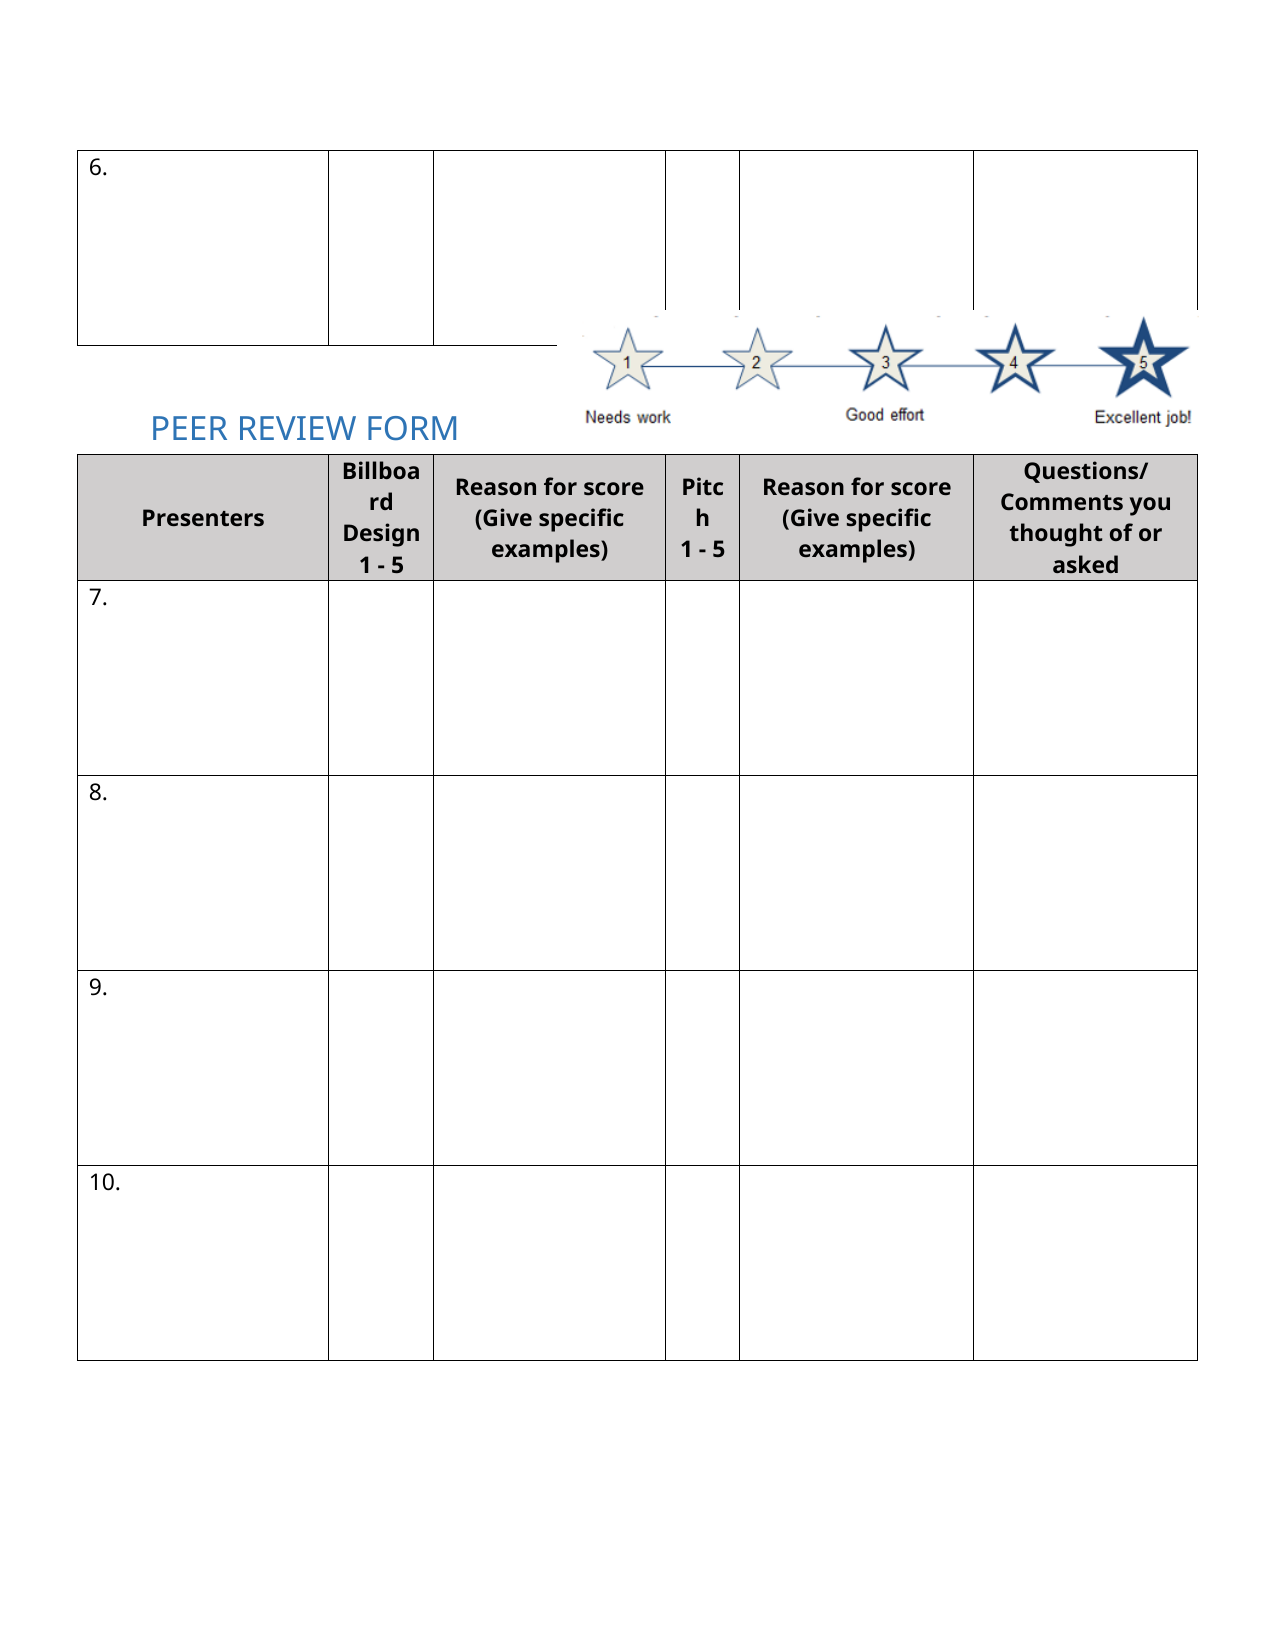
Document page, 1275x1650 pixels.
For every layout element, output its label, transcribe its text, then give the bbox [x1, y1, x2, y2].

table_cell [974, 1166, 1197, 1360]
table_cell [434, 151, 665, 345]
table_cell [974, 581, 1197, 775]
table_cell [740, 776, 973, 970]
table_cell [974, 151, 1197, 310]
table_cell [78, 151, 328, 345]
table_header Presenters [78, 455, 328, 580]
table_cell [974, 776, 1197, 970]
table_header Billboard Design 1 - 5 [329, 455, 433, 580]
table_cell [78, 581, 328, 775]
table_header Reason for score (Give specific examples) [434, 455, 665, 580]
table_header Pitch 1 - 5 [666, 455, 739, 580]
table_cell [666, 971, 739, 1165]
table_cell [78, 971, 328, 1165]
picture [557, 310, 1199, 433]
table_cell [740, 1166, 973, 1360]
table_cell [434, 776, 665, 970]
table_cell [666, 1166, 739, 1360]
table_cell [78, 1166, 328, 1360]
table_cell [434, 581, 665, 775]
table_header Questions/Comments you thought of or asked [974, 455, 1197, 580]
table_header Reason for score (Give specific examples) [740, 455, 973, 580]
table_cell [329, 151, 433, 345]
table_cell [740, 581, 973, 775]
table_cell [666, 581, 739, 775]
table_cell [740, 151, 973, 310]
text PEER REVIEW FORM [150, 405, 1125, 450]
table_cell [78, 776, 328, 970]
table_cell [666, 776, 739, 970]
table_cell [666, 151, 739, 310]
table_cell [329, 1166, 433, 1360]
table_cell [740, 971, 973, 1165]
table_cell [974, 971, 1197, 1165]
table_cell [329, 776, 433, 970]
table_cell [329, 581, 433, 775]
table_cell [329, 971, 433, 1165]
table_cell [434, 971, 665, 1165]
table_cell [434, 1166, 665, 1360]
